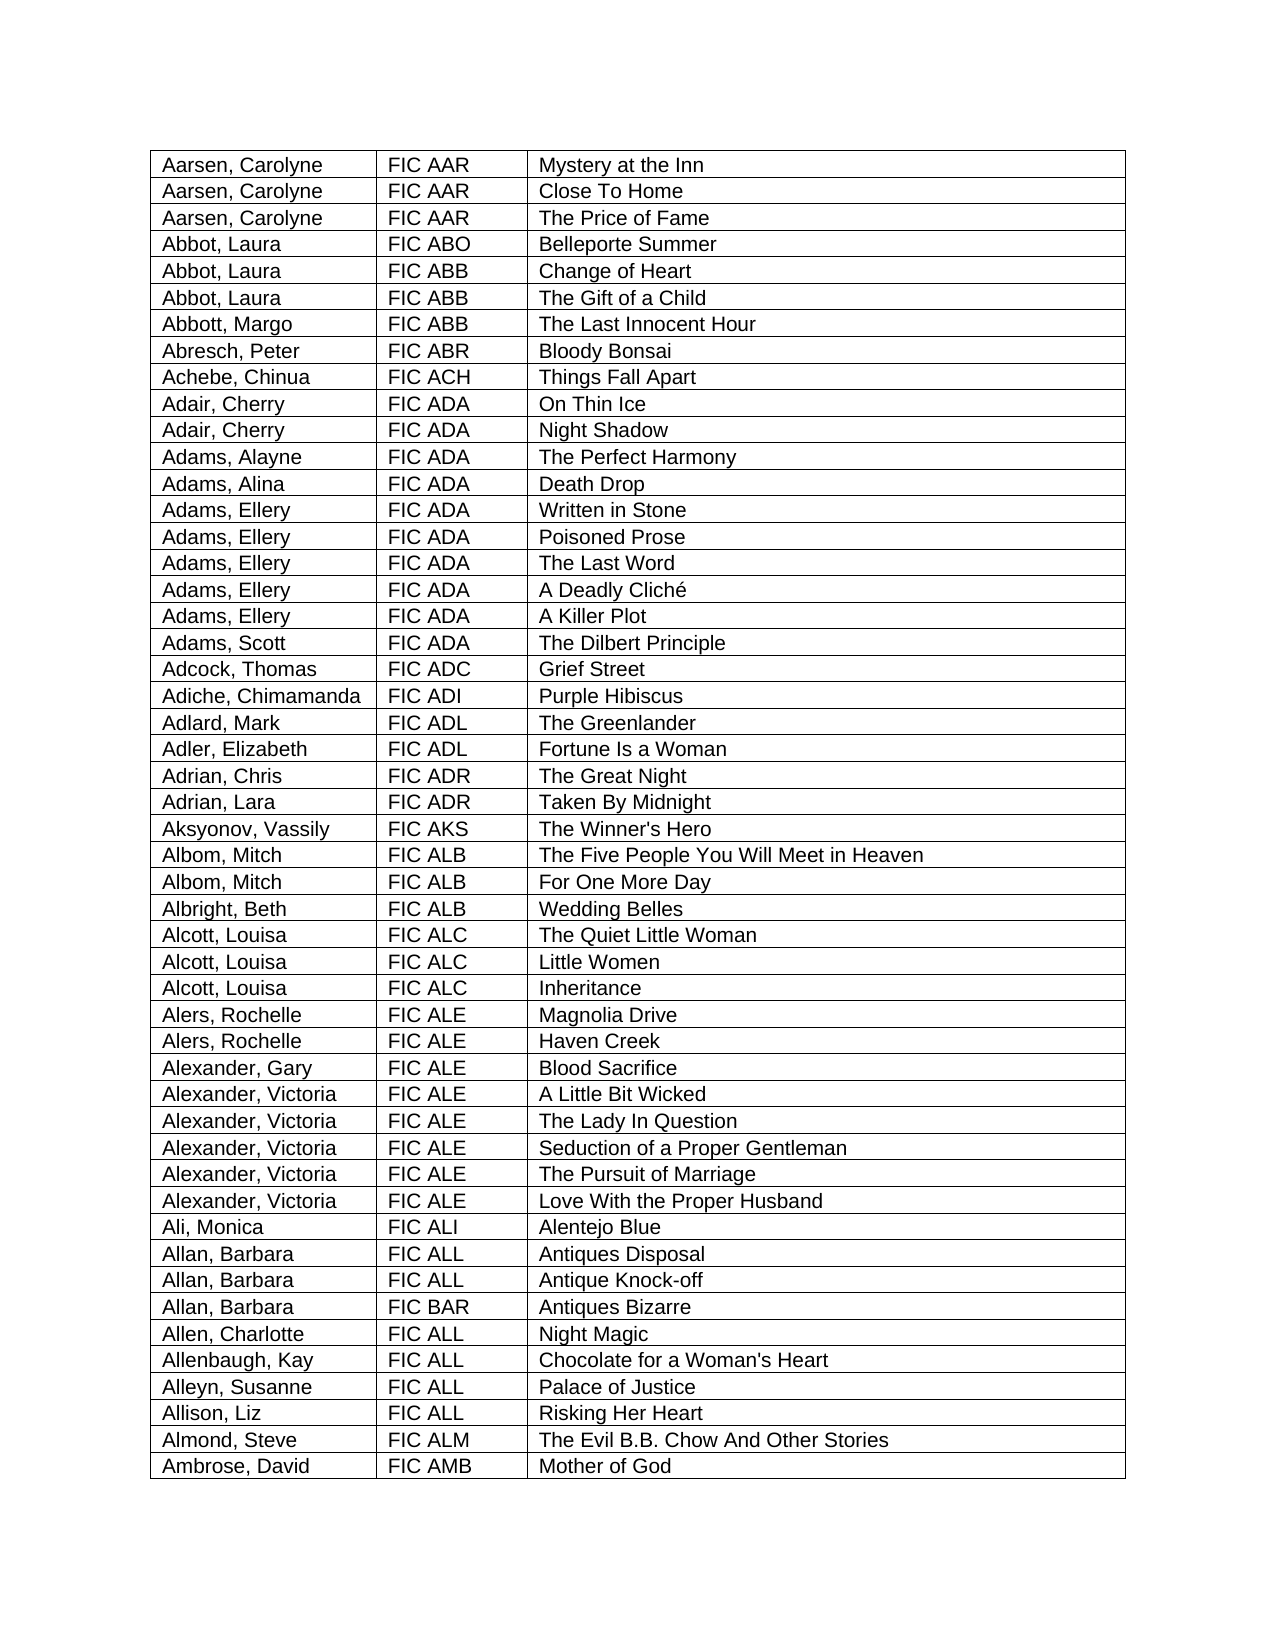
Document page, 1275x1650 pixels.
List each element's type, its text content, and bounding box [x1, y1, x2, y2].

table_cell Albright, Beth [151, 895, 376, 920]
table_cell FIC AKS [377, 815, 527, 841]
table_cell The Last Innocent Hour [528, 310, 1125, 336]
table_cell The Last Word [528, 550, 1125, 575]
table_cell FIC ALE [377, 1081, 527, 1106]
table_header Aarsen, Carolyne [151, 151, 376, 177]
table_cell Antique Knock-off [528, 1267, 1125, 1292]
table_cell Alexander, Gary [151, 1054, 376, 1080]
table_cell Abresch, Peter [151, 337, 376, 362]
table_cell FIC ALM [377, 1426, 527, 1452]
table_cell FIC ALE [377, 1107, 527, 1133]
table_cell The Five People You Will Meet in Heaven [528, 842, 1125, 867]
table_cell FIC AMB [377, 1453, 527, 1478]
table_cell FIC ADA [377, 417, 527, 442]
table_cell Alers, Rochelle [151, 1001, 376, 1027]
table_cell Adcock, Thomas [151, 656, 376, 681]
table_cell FIC ALL [377, 1240, 527, 1266]
table_cell Fortune Is a Woman [528, 735, 1125, 761]
table_cell FIC ADA [377, 470, 527, 495]
table_cell The Lady In Question [528, 1107, 1125, 1133]
table_cell Adlard, Mark [151, 709, 376, 734]
table_cell Wedding Belles [528, 895, 1125, 920]
table_cell Adrian, Lara [151, 789, 376, 814]
table_cell The Gift of a Child [528, 284, 1125, 309]
table_cell A Little Bit Wicked [528, 1081, 1125, 1106]
table_cell FIC ALL [377, 1373, 527, 1398]
table_cell Little Women [528, 948, 1125, 973]
table_cell FIC ABO [377, 231, 527, 256]
table_cell Antiques Bizarre [528, 1293, 1125, 1319]
table_cell Allan, Barbara [151, 1267, 376, 1292]
table_cell Abbot, Laura [151, 257, 376, 283]
table_cell A Deadly Cliché [528, 576, 1125, 602]
table_cell FIC ALB [377, 895, 527, 920]
table_cell Magnolia Drive [528, 1001, 1125, 1027]
table_cell FIC ADL [377, 735, 527, 761]
table_cell FIC ALE [377, 1134, 527, 1159]
table_cell FIC ALC [377, 975, 527, 1000]
table_cell Adair, Cherry [151, 417, 376, 442]
table_cell Alexander, Victoria [151, 1134, 376, 1159]
table_cell Allenbaugh, Kay [151, 1346, 376, 1372]
table_cell Alexander, Victoria [151, 1107, 376, 1133]
table_cell Alentejo Blue [528, 1214, 1125, 1239]
table_cell Albom, Mitch [151, 842, 376, 867]
table_cell FIC ADA [377, 443, 527, 469]
table_cell Allan, Barbara [151, 1240, 376, 1266]
table_cell Love With the Proper Husband [528, 1187, 1125, 1212]
table_cell Adams, Alayne [151, 443, 376, 469]
table_cell Adrian, Chris [151, 762, 376, 787]
table_cell Abbot, Laura [151, 284, 376, 309]
table_cell FIC ABB [377, 257, 527, 283]
table_cell Abbot, Laura [151, 231, 376, 256]
table_cell FIC ADR [377, 789, 527, 814]
table_cell Alexander, Victoria [151, 1081, 376, 1106]
table_cell Bloody Bonsai [528, 337, 1125, 362]
table_cell Adair, Cherry [151, 390, 376, 416]
table_cell FIC ADA [377, 550, 527, 575]
table_cell FIC ABR [377, 337, 527, 362]
table_cell FIC ACH [377, 364, 527, 389]
table_cell For One More Day [528, 868, 1125, 894]
table_cell Mother of God [528, 1453, 1125, 1478]
table_cell Aarsen, Carolyne [151, 204, 376, 230]
table_cell FIC ADA [377, 576, 527, 602]
table_header FIC AAR [377, 151, 527, 177]
table_cell The Evil B.B. Chow And Other Stories [528, 1426, 1125, 1452]
table_cell Written in Stone [528, 496, 1125, 522]
table_cell Alexander, Victoria [151, 1160, 376, 1186]
table_cell Purple Hibiscus [528, 682, 1125, 708]
table_cell Risking Her Heart [528, 1400, 1125, 1425]
table_cell FIC ADI [377, 682, 527, 708]
table_cell FIC ADC [377, 656, 527, 681]
table_cell FIC ADA [377, 523, 527, 548]
table_cell Adams, Ellery [151, 496, 376, 522]
table_cell Alcott, Louisa [151, 975, 376, 1000]
table_cell Aksyonov, Vassily [151, 815, 376, 841]
table_cell A Killer Plot [528, 603, 1125, 628]
table_cell Alers, Rochelle [151, 1028, 376, 1053]
table_cell On Thin Ice [528, 390, 1125, 416]
table_cell Aarsen, Carolyne [151, 178, 376, 203]
table_cell The Price of Fame [528, 204, 1125, 230]
table_cell Alexander, Victoria [151, 1187, 376, 1212]
table_cell FIC AAR [377, 204, 527, 230]
table_header Mystery at the Inn [528, 151, 1125, 177]
table_cell FIC ADL [377, 709, 527, 734]
table_cell Inheritance [528, 975, 1125, 1000]
table_cell FIC ABB [377, 310, 527, 336]
table_cell Allison, Liz [151, 1400, 376, 1425]
table_cell Night Magic [528, 1320, 1125, 1345]
table_cell Antiques Disposal [528, 1240, 1125, 1266]
table_cell FIC ALL [377, 1267, 527, 1292]
table_cell FIC ALE [377, 1001, 527, 1027]
table_cell Alleyn, Susanne [151, 1373, 376, 1398]
table_cell Adiche, Chimamanda [151, 682, 376, 708]
table_cell Abbott, Margo [151, 310, 376, 336]
table_cell Belleporte Summer [528, 231, 1125, 256]
table_cell Adams, Scott [151, 629, 376, 655]
table_cell Grief Street [528, 656, 1125, 681]
table_cell Palace of Justice [528, 1373, 1125, 1398]
table_cell Night Shadow [528, 417, 1125, 442]
table_cell FIC ALE [377, 1028, 527, 1053]
table_cell FIC ALL [377, 1400, 527, 1425]
table_cell FIC ALC [377, 921, 527, 947]
table_cell FIC ALC [377, 948, 527, 973]
table_cell FIC ALB [377, 868, 527, 894]
table_cell Adams, Ellery [151, 550, 376, 575]
table_cell FIC ALI [377, 1214, 527, 1239]
table_cell FIC ALB [377, 842, 527, 867]
table_cell The Winner's Hero [528, 815, 1125, 841]
table_cell Ambrose, David [151, 1453, 376, 1478]
table_cell Almond, Steve [151, 1426, 376, 1452]
table_cell Allen, Charlotte [151, 1320, 376, 1345]
table_cell Albom, Mitch [151, 868, 376, 894]
table_cell FIC ADR [377, 762, 527, 787]
table_cell The Pursuit of Marriage [528, 1160, 1125, 1186]
table_cell The Perfect Harmony [528, 443, 1125, 469]
table_cell Poisoned Prose [528, 523, 1125, 548]
table_cell Adams, Alina [151, 470, 376, 495]
table_cell Close To Home [528, 178, 1125, 203]
table_cell Things Fall Apart [528, 364, 1125, 389]
table_cell FIC BAR [377, 1293, 527, 1319]
table_cell Achebe, Chinua [151, 364, 376, 389]
table_cell FIC ALE [377, 1054, 527, 1080]
table_cell Alcott, Louisa [151, 921, 376, 947]
table_cell Change of Heart [528, 257, 1125, 283]
table_cell Adler, Elizabeth [151, 735, 376, 761]
table_cell Blood Sacrifice [528, 1054, 1125, 1080]
table_cell FIC ALE [377, 1187, 527, 1212]
table_cell FIC ALL [377, 1320, 527, 1345]
table_cell FIC ADA [377, 629, 527, 655]
table_cell The Great Night [528, 762, 1125, 787]
table_cell Ali, Monica [151, 1214, 376, 1239]
table_cell Allan, Barbara [151, 1293, 376, 1319]
table_cell Haven Creek [528, 1028, 1125, 1053]
table_cell Chocolate for a Woman's Heart [528, 1346, 1125, 1372]
table_cell Alcott, Louisa [151, 948, 376, 973]
table_cell FIC ADA [377, 390, 527, 416]
table_cell FIC ALE [377, 1160, 527, 1186]
table_cell Adams, Ellery [151, 576, 376, 602]
table_cell Taken By Midnight [528, 789, 1125, 814]
table_cell FIC ALL [377, 1346, 527, 1372]
table_cell FIC ADA [377, 496, 527, 522]
table_cell Adams, Ellery [151, 523, 376, 548]
table_cell Seduction of a Proper Gentleman [528, 1134, 1125, 1159]
table_cell FIC ADA [377, 603, 527, 628]
table_cell FIC ABB [377, 284, 527, 309]
table_cell Death Drop [528, 470, 1125, 495]
table_cell The Greenlander [528, 709, 1125, 734]
table_cell FIC AAR [377, 178, 527, 203]
table_cell The Quiet Little Woman [528, 921, 1125, 947]
table_cell The Dilbert Principle [528, 629, 1125, 655]
table_cell Adams, Ellery [151, 603, 376, 628]
